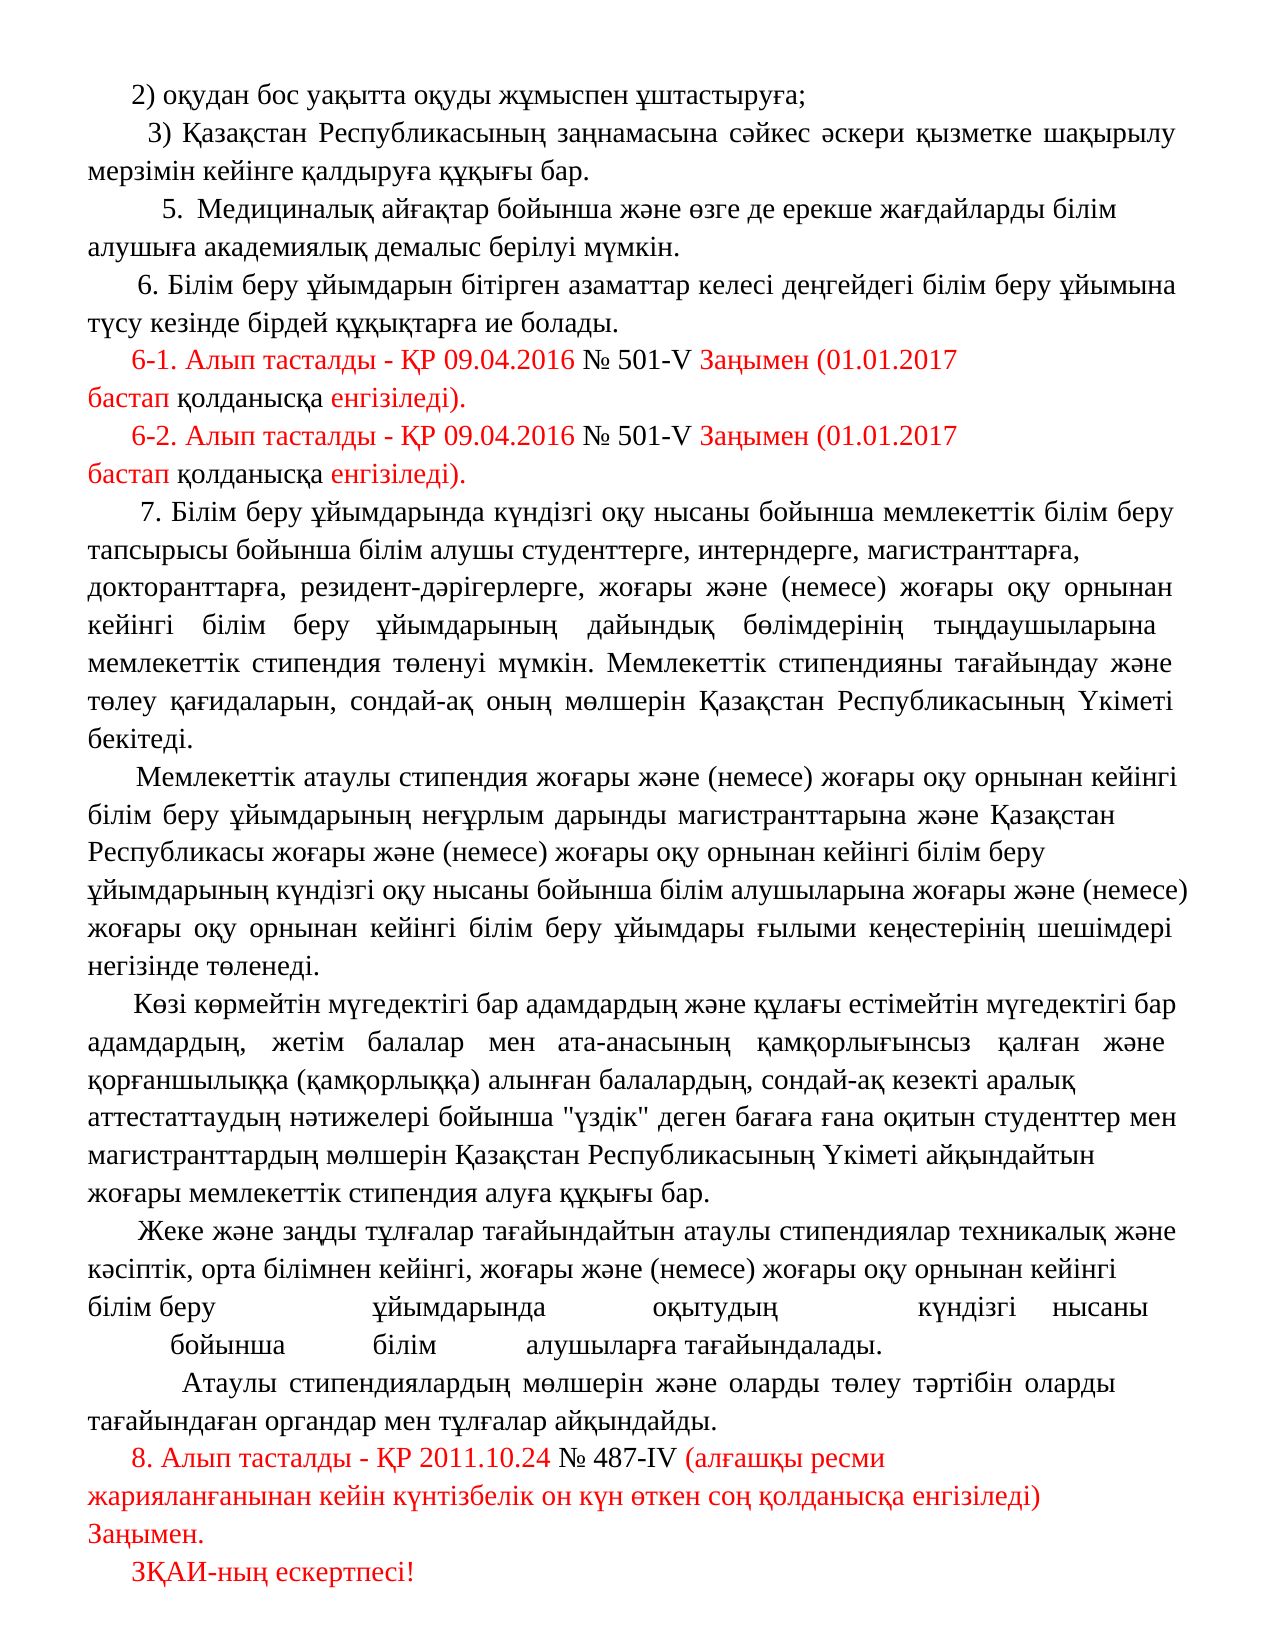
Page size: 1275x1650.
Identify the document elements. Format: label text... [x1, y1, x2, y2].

text ЗҚАИ-ның ескертпесі! [131, 1554, 1198, 1588]
list Білім беру ұйымдарында күндізгі оқу нысаны бойынша мемлекеттік білім беру тапсырысы бойынша білім алушы студенттерге, интерндерге, магистранттарға, докторанттарға, резидент-дәрігерлерге, жоғары және (немесе) жоғары оқу орнынан кейінгі білім беру ұйымдарының дайындық бөлімдерінің тыңдаушыларына мемлекеттік стипендия төленуі мүмкін. Мемлекеттік стипендияны тағайындау және төлеу қағидаларын, сондай-ақ оның мөлшерін Қазақстан Республикасының Үкіметі бекітеді. [87, 494, 1178, 754]
list оқудан бос уақытта оқуды жұмыспен ұштастыруға; [131, 77, 1198, 111]
list Қазақстан Республикасының заңнамасына сәйкес әскери қызметке шақырылу мерзімін кейінге қалдыруға құқығы бар. [87, 115, 1177, 187]
text 6-2. Алып тасталды - ҚР 09.04.2016 № 501-V Заңымен (01.01.2017 бастап қолданысқа енгізіледі). [87, 418, 1047, 489]
text 6-1. Алып тасталды - ҚР 09.04.2016 № 501-V Заңымен (01.01.2017 бастап қолданысқа енгізіледі). [87, 342, 1047, 414]
text Мемлекеттiк атаулы стипендия жоғары және (немесе) жоғары оқу орнынан кейінгі білім беру ұйымдарының неғұрлым дарынды магистранттарына және Қазақстан Республикасы жоғары және (немесе) жоғары оқу орнынан кейінгі білім беру ұйымдарының күндiзгi оқу нысаны бойынша бiлiм алушыларына жоғары және (немесе) жоғары оқу орнынан кейінгі білім беру ұйымдары ғылыми кеңестерiнiң шешiмдерi негiзiнде төленеді. [87, 759, 1198, 982]
list Білім беру ұйымдарын бітірген азаматтар келесі деңгейдегі білім беру ұйымына түсу кезінде бірдей құқықтарға ие болады. [87, 267, 1178, 338]
text Көзі көрмейтін мүгедектігі бар адамдардың және құлағы естімейтін мүгедектігі бар адамдардың, жетім балалар мен ата-анасының қамқорлығынсыз қалған және қорғаншылыққа (қамқорлыққа) алынған балалардың, сондай-ақ кезекті аралық аттестаттаудың нәтижелері бойынша "үздік" деген бағаға ғана оқитын студенттер мен магистранттардың мөлшерін Қазақстан Республикасының Үкіметі айқындайтын жоғары мемлекеттік стипендия алуға құқығы бар. [87, 986, 1179, 1209]
list Медициналық айғақтар бойынша және өзге де ерекше жағдайларды білім алушыға академиялық демалыс берілуі мүмкін. [87, 191, 1174, 262]
text Жеке және заңды тұлғалар тағайындайтын атаулы стипендиялар техникалық және кәсіптік, орта білімнен кейінгі, жоғары және (немесе) жоғары оқу орнынан кейінгі білім беру ұйымдарында оқытудың күндізгі нысаны бойынша білім алушыларға тағайындалады. [87, 1213, 1187, 1360]
list Алып тасталды - ҚР 2011.10.24 № 487-ІV (алғашқы ресми жарияланғанынан кейін күнтiзбелiк он күн өткен соң қолданысқа енгiзiледi) Заңымен. [87, 1441, 1115, 1550]
text Атаулы стипендиялардың мөлшерін және оларды төлеу тәртібін оларды тағайындаған органдар мен тұлғалар айқындайды. [87, 1365, 1198, 1436]
